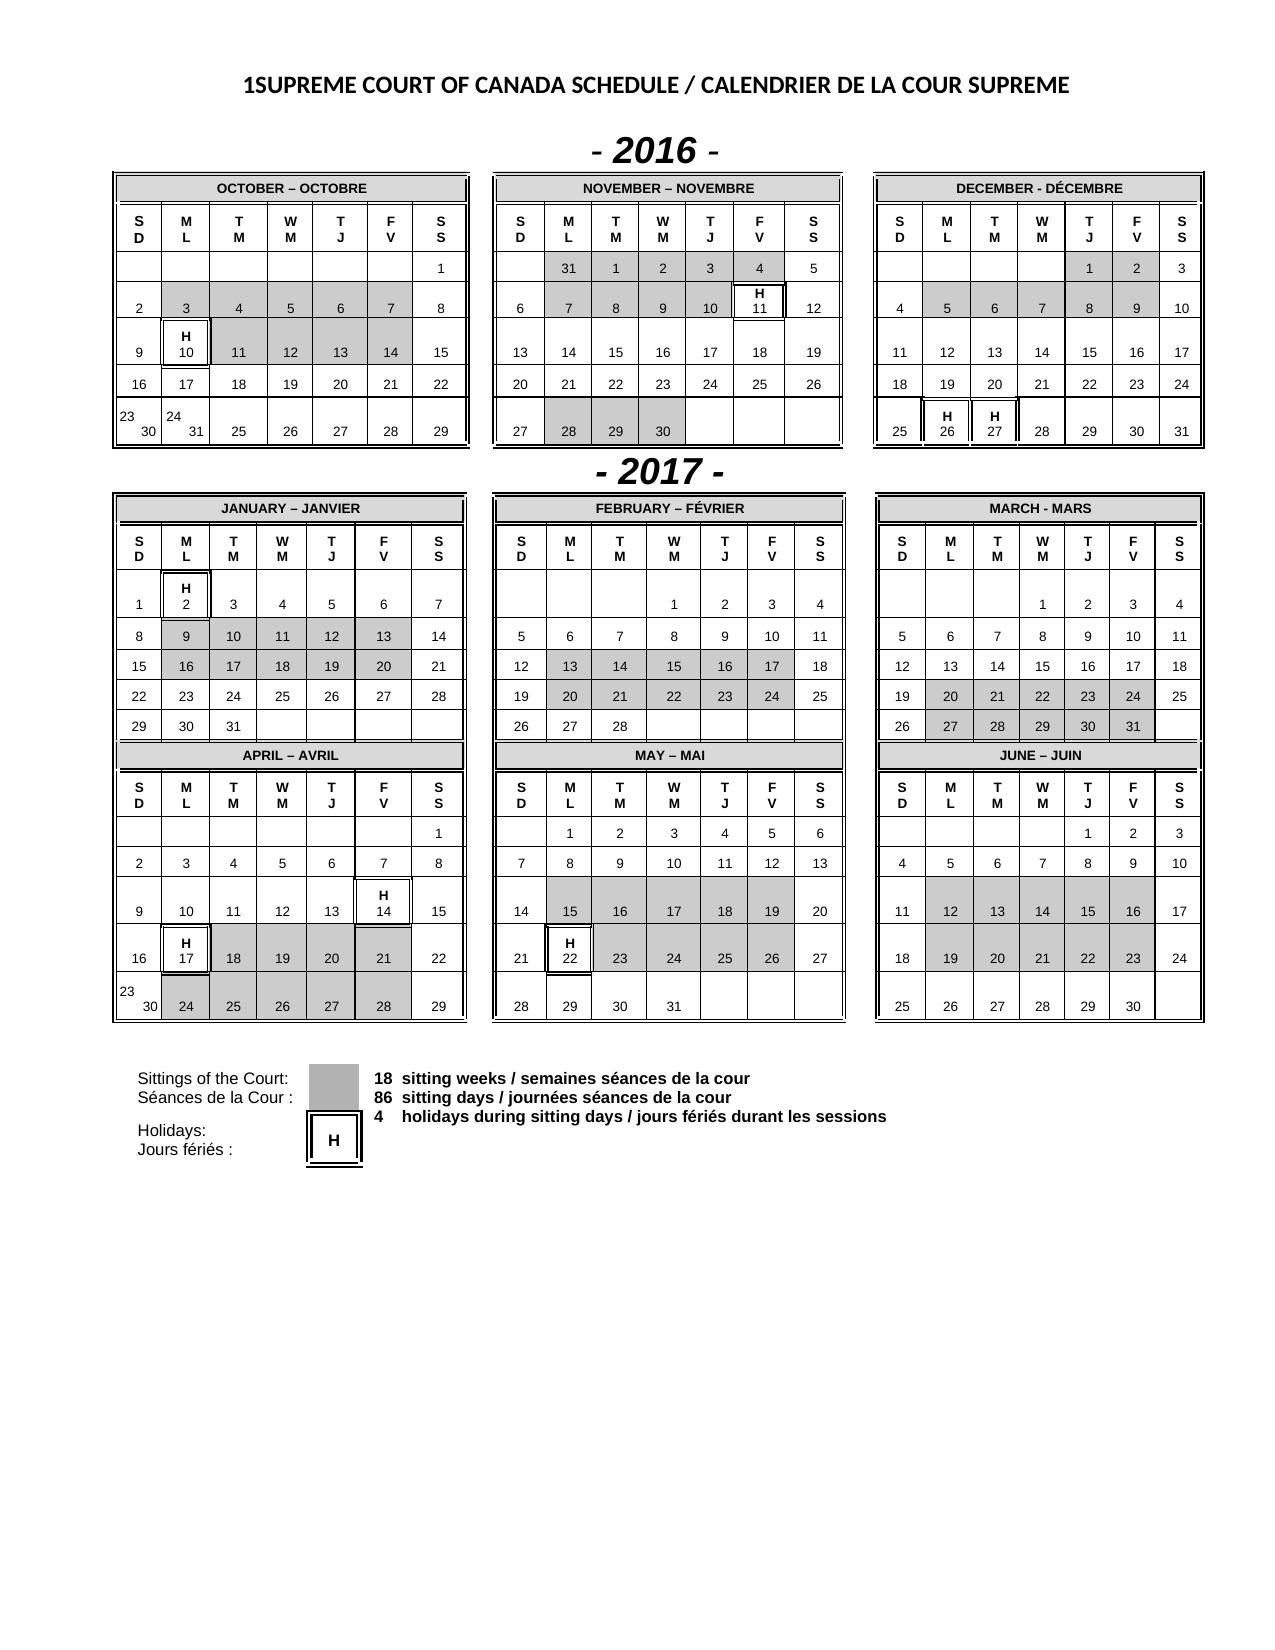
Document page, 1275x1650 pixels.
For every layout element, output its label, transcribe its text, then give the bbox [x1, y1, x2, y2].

table_cell 13 [974, 877, 1019, 923]
table_cell S D [497, 773, 546, 816]
table_cell 23 [1110, 924, 1154, 971]
table_cell MAY – MAI [497, 743, 842, 768]
table_cell 14 [497, 877, 546, 923]
table_cell 8 [647, 618, 700, 649]
table_cell 10 [1160, 282, 1200, 317]
table_cell S S [1160, 201, 1202, 251]
table_cell 3 [1110, 570, 1154, 617]
table_cell [467, 649, 492, 679]
table_cell F V [734, 205, 784, 251]
table_cell 9 [701, 618, 747, 649]
table_cell [880, 817, 925, 846]
table_cell 22 [1065, 924, 1109, 971]
table_cell 6 [497, 282, 544, 317]
table_cell M L [547, 773, 591, 816]
table_cell 19 [497, 680, 546, 709]
table_cell M L [162, 526, 209, 569]
table_cell [257, 710, 306, 739]
table_cell M L [923, 205, 970, 251]
table_cell 12 [923, 318, 970, 364]
table_cell F V [356, 773, 411, 816]
table_cell 27 [795, 924, 842, 971]
table_cell 21 [592, 680, 646, 709]
table_header [468, 171, 495, 201]
table_cell 12 [257, 877, 306, 923]
table_cell 22 [592, 365, 638, 396]
table_cell [846, 739, 875, 768]
table_cell [843, 317, 873, 364]
table_cell 2 [1065, 570, 1109, 617]
table_cell S D [115, 768, 161, 816]
table_cell 17 [1160, 318, 1200, 364]
table_cell 5 [923, 282, 970, 317]
table_cell T J [307, 526, 354, 569]
table_cell 17 [162, 369, 209, 396]
table_cell 14 [592, 650, 646, 679]
table_cell 29 [1020, 710, 1064, 739]
table_cell 1 [117, 570, 160, 617]
table_cell 31 [210, 710, 256, 739]
table_cell 27 [547, 710, 591, 739]
table_cell W M [257, 773, 306, 816]
table_cell [974, 570, 1019, 617]
table_cell 13 [356, 618, 411, 649]
table_cell 29 [1066, 398, 1112, 444]
table_cell 2 [1113, 252, 1159, 281]
table_cell 28 [356, 972, 411, 1019]
table_cell [467, 923, 492, 971]
table_cell W M [1020, 526, 1064, 569]
table_cell [467, 816, 492, 846]
table_cell [467, 971, 492, 1019]
table_cell 28 [1018, 398, 1064, 444]
table_header NOVEMBER – NOVEMBRE [495, 173, 841, 201]
table_cell 29 [592, 398, 638, 444]
table_header [465, 492, 494, 521]
table_cell 5 [785, 252, 839, 281]
table_cell 29 [547, 976, 591, 1019]
table_cell 24 [1160, 365, 1200, 396]
table_cell H 11 [735, 286, 782, 317]
table_cell [846, 971, 875, 1019]
table_cell 25 [210, 972, 256, 1019]
table_cell 28 [545, 398, 591, 444]
table_cell 22 [412, 924, 462, 971]
table_cell [846, 617, 875, 649]
table_cell [1156, 972, 1200, 1019]
table_cell S S [1156, 768, 1202, 816]
table_cell 15 [1065, 877, 1109, 923]
table_cell 28 [1020, 972, 1064, 1019]
table_cell 5 [748, 817, 794, 846]
table_cell F V [748, 773, 794, 816]
table_cell F V [748, 526, 794, 569]
table_cell 10 [1156, 847, 1200, 876]
table_cell 17 [748, 650, 794, 679]
table_cell 23 30 [117, 398, 161, 444]
table_cell [843, 281, 873, 317]
table_header DECEMBER - DÉCEMBRE [875, 173, 1202, 201]
table_cell 29 [412, 972, 465, 1019]
table_cell 18 [795, 650, 842, 679]
table_cell 31 [1160, 398, 1200, 444]
table_cell 6 [795, 817, 842, 846]
table_cell 14 [412, 618, 462, 649]
table_cell 18 [878, 365, 922, 396]
table_cell 23 [162, 680, 209, 709]
table_cell T J [1065, 526, 1109, 569]
table_cell 10 [162, 877, 209, 923]
table_cell [1156, 710, 1200, 739]
table_cell 15 [1020, 650, 1064, 679]
table_cell 20 [926, 680, 973, 709]
table_cell 4 [795, 570, 842, 617]
table_cell 7 [545, 282, 591, 317]
table_cell 10 [1110, 618, 1154, 649]
table_cell 28 [592, 710, 646, 739]
table_cell 17 [686, 318, 733, 364]
table_cell H 27 [970, 401, 1017, 444]
table_header Sittings of the Court: Séances de la Cour : [125, 1064, 309, 1110]
table_cell 8 [592, 282, 638, 317]
table_cell [307, 817, 354, 846]
table_cell 25 [734, 365, 784, 396]
table_cell F V [1110, 773, 1154, 816]
table_cell 24 [686, 365, 733, 396]
table_cell [368, 252, 412, 281]
table_cell H 17 [164, 928, 207, 971]
table_cell [162, 252, 209, 281]
table_cell 7 [368, 282, 412, 317]
table_cell 4 [878, 282, 922, 317]
table_cell 5 [926, 847, 973, 876]
table_cell [412, 710, 462, 739]
table_cell 4 [701, 817, 747, 846]
table_cell 10 [748, 618, 794, 649]
table_cell 30 [592, 972, 646, 1019]
table_cell 10 [210, 618, 256, 649]
table_cell 4 [210, 282, 267, 317]
table_cell 11 [880, 877, 925, 923]
table_cell [470, 251, 492, 281]
table_cell 2 [117, 847, 161, 876]
table_header [841, 171, 875, 201]
table_cell 28 [368, 398, 412, 444]
table_cell H [309, 1112, 359, 1162]
table_cell 24 [647, 924, 700, 971]
table_cell 6 [926, 618, 973, 649]
table_cell [356, 710, 411, 739]
table_cell 5 [880, 618, 925, 649]
table_cell T M [971, 205, 1017, 251]
table_cell 31 [647, 972, 700, 1019]
table_cell [701, 710, 747, 739]
table_cell [467, 709, 492, 739]
table_cell 25 [795, 680, 842, 709]
table_cell 7 [592, 618, 646, 649]
table_cell [878, 252, 922, 281]
table_cell 27 [926, 710, 973, 739]
table_cell 4 [1156, 570, 1200, 617]
table_cell 16 [592, 877, 646, 923]
table_cell 6 [307, 847, 354, 876]
table_cell T M [210, 773, 256, 816]
table_cell 24 [210, 680, 256, 709]
table_cell 9 [639, 282, 685, 317]
table_cell T M [592, 205, 638, 251]
table_cell [795, 972, 844, 1019]
table_cell [467, 617, 492, 649]
table_cell 24 [162, 976, 209, 1019]
table_cell 1 [1020, 570, 1064, 617]
table_cell W M [647, 773, 700, 816]
table_cell T M [592, 526, 646, 569]
table_cell 18 [734, 321, 784, 364]
table_cell 27 [356, 680, 411, 709]
table_cell [470, 364, 492, 396]
table_cell 15 [413, 318, 465, 364]
table_cell APRIL – AVRIL [115, 739, 462, 768]
table_cell [971, 252, 1017, 281]
table_cell T M [592, 773, 646, 816]
table_cell [846, 709, 875, 739]
table_cell 21 [412, 650, 462, 679]
table_cell 9 [1110, 847, 1154, 876]
table_cell 15 [117, 650, 161, 679]
table_cell 31 [1110, 710, 1154, 739]
table_cell S D [878, 205, 922, 251]
table_cell W M [257, 526, 306, 569]
table_cell [846, 816, 875, 846]
table_cell S D [497, 205, 544, 251]
table_cell 6 [971, 282, 1017, 317]
table_cell 24 [748, 680, 794, 709]
table_cell [210, 252, 267, 281]
table_cell [470, 281, 492, 317]
table_cell [734, 398, 784, 444]
table_cell 13 [547, 650, 591, 679]
table_cell 25 [257, 680, 306, 709]
table_cell T J [307, 773, 354, 816]
table_cell [497, 817, 546, 846]
table_cell 11 [257, 618, 306, 649]
table_cell [843, 364, 873, 396]
table_cell 30 [162, 710, 209, 739]
table_cell [117, 252, 161, 281]
table_cell 3 [1156, 817, 1200, 846]
table_cell [467, 846, 492, 876]
table_cell 12 [268, 318, 312, 364]
table_cell S D [880, 773, 925, 816]
table_cell [547, 570, 591, 617]
table_cell 18 [701, 877, 747, 923]
table_cell 2 [117, 282, 161, 317]
table_cell [701, 972, 747, 1019]
table_cell 29 [117, 710, 161, 739]
table_cell 2 [639, 252, 685, 281]
table_cell 27 [974, 972, 1019, 1019]
table_cell 16 [701, 650, 747, 679]
table_cell H 26 [923, 398, 970, 444]
table_cell W M [1020, 773, 1064, 816]
table_cell H 10 [164, 321, 207, 364]
table_cell 23 [701, 680, 747, 709]
table_cell T J [701, 526, 747, 569]
table_cell 18 [210, 365, 267, 396]
table_cell 15 [547, 877, 591, 923]
table_cell 8 [1020, 618, 1064, 649]
table_cell 12 [926, 877, 973, 923]
table_cell S S [795, 526, 842, 569]
table_cell [1020, 817, 1064, 846]
table_cell 16 [117, 924, 160, 971]
table_cell [974, 817, 1019, 846]
table_cell T J [701, 773, 747, 816]
table_cell W M [268, 205, 312, 251]
table_cell 27 [495, 398, 544, 444]
table_cell 16 [1110, 877, 1154, 923]
table_cell 16 [1065, 650, 1109, 679]
table_cell [467, 679, 492, 709]
table_cell 19 [268, 365, 312, 396]
table_cell 27 [307, 972, 354, 1019]
table_cell [470, 396, 492, 444]
table_cell 9 [117, 877, 161, 923]
table_cell T J [1066, 205, 1112, 251]
table_cell 11 [212, 318, 267, 364]
table_cell 23 [639, 365, 685, 396]
table_cell [846, 649, 875, 679]
table_cell 24 [1156, 924, 1200, 971]
table_cell 4 [210, 847, 256, 876]
table_cell 20 [313, 365, 367, 396]
table_cell 30 [639, 398, 685, 444]
table_cell 12 [880, 650, 925, 679]
table_header [309, 1064, 359, 1110]
table_cell M L [926, 773, 973, 816]
table_cell 25 [701, 924, 747, 971]
table_header FEBRUARY – FÉVRIER [495, 494, 844, 521]
table_cell 15 [1066, 318, 1112, 364]
table_cell 30 [1065, 710, 1109, 739]
table_cell [846, 876, 875, 923]
table_cell 5 [307, 570, 354, 617]
table_cell 13 [926, 650, 973, 679]
table_cell M L [162, 773, 209, 816]
table_cell Holidays: Jours fériés : [125, 1110, 306, 1162]
table_cell 23 [594, 924, 646, 971]
table_cell [313, 252, 367, 281]
table_cell 3 [162, 282, 209, 317]
table_cell [467, 739, 492, 768]
table_header JANUARY – JANVIER [115, 494, 465, 521]
table_cell 3 [748, 570, 794, 617]
table_cell 11 [878, 318, 922, 364]
table_cell 9 [1113, 282, 1159, 317]
table_cell 26 [307, 680, 354, 709]
table_cell H 2 [164, 574, 207, 617]
table_cell JUNE – JUIN [880, 739, 1202, 768]
table_cell 19 [748, 877, 794, 923]
table_cell 17 [1156, 877, 1200, 923]
table_cell 26 [785, 365, 839, 396]
table_cell 8 [547, 847, 591, 876]
table_cell 19 [923, 365, 970, 396]
table_cell 25 [875, 398, 923, 444]
table_cell 25 [877, 972, 925, 1019]
table_cell [257, 817, 306, 846]
table_cell 26 [926, 972, 973, 1019]
table_cell S S [785, 205, 839, 251]
table_cell [470, 317, 492, 364]
table_cell [307, 710, 354, 739]
table_cell 5 [497, 618, 546, 649]
table_cell 4 [734, 252, 784, 281]
table_cell H 14 [357, 880, 409, 923]
table_cell [117, 817, 161, 846]
table_cell 17 [647, 877, 700, 923]
table_cell 8 [413, 282, 465, 317]
table_cell S S [1156, 521, 1202, 569]
table_cell S S [412, 773, 462, 816]
table_cell 19 [307, 650, 354, 679]
table_header [844, 492, 877, 521]
table_cell 13 [307, 877, 353, 923]
table_cell 17 [210, 650, 256, 679]
table_cell 22 [647, 680, 700, 709]
table_cell 9 [1065, 618, 1109, 649]
table_cell 13 [971, 318, 1017, 364]
table_cell S S [412, 526, 462, 569]
table_cell F V [368, 205, 412, 251]
table_cell 5 [268, 282, 312, 317]
table_cell 8 [1065, 847, 1109, 876]
table_cell [880, 570, 925, 617]
table_cell M L [926, 526, 973, 569]
table_cell 29 [413, 398, 467, 444]
table_cell [467, 876, 492, 923]
table_cell 19 [926, 924, 973, 971]
table_cell 20 [795, 877, 842, 923]
table_cell 14 [1020, 877, 1064, 923]
table_cell T M [210, 526, 256, 569]
table_cell 11 [701, 847, 747, 876]
table_cell 10 [647, 847, 700, 876]
table_cell M L [162, 205, 209, 251]
table_cell 25 [210, 398, 267, 444]
table_cell 14 [368, 318, 412, 364]
table_cell 12 [307, 618, 354, 649]
table_cell 27 [313, 398, 367, 444]
table_cell W M [639, 205, 685, 251]
table_cell W M [647, 526, 700, 569]
table_cell 4 [880, 847, 925, 876]
table_cell 21 [545, 365, 591, 396]
table_cell 18 [257, 650, 306, 679]
table_cell [923, 252, 970, 281]
table_cell 1 [647, 570, 700, 617]
table_cell 19 [880, 680, 925, 709]
table_cell 1 [1065, 817, 1109, 846]
table_cell 6 [974, 847, 1019, 876]
table_cell 8 [1066, 282, 1112, 317]
table_cell 3 [162, 847, 209, 876]
table_cell T M [974, 526, 1019, 569]
table_cell 19 [785, 318, 839, 364]
table_cell 18 [1156, 650, 1200, 679]
table_cell 28 [974, 710, 1019, 739]
table_cell 5 [257, 847, 306, 876]
table_cell 6 [356, 570, 411, 617]
table_cell [846, 679, 875, 709]
table_cell 21 [368, 365, 412, 396]
table_cell [592, 570, 646, 617]
table_header 18 sitting weeks / semaines séances de la cour 86 sitting days / journées séances de la cour 4 holidays during sitting days / jours fériés durant les sessions [359, 1064, 1231, 1162]
table_cell 23 [1065, 680, 1109, 709]
table_cell 8 [412, 847, 462, 876]
table_cell [795, 710, 842, 739]
table_header OCTOBER – OCTOBRE [117, 176, 467, 201]
table_cell 26 [748, 924, 794, 971]
table_cell 25 [1156, 680, 1200, 709]
table_cell 31 [545, 252, 591, 281]
table_cell [846, 846, 875, 876]
table_cell [846, 923, 875, 971]
table_cell [268, 252, 312, 281]
table_cell 13 [795, 847, 842, 876]
text SUPREME COURT OF CANADA SCHEDULE / CALENDRIER DE LA COUR SUPREME [112, 75, 1200, 98]
table_cell 20 [307, 924, 354, 971]
table_cell 11 [210, 877, 256, 923]
table_cell 9 [117, 318, 160, 364]
table_cell [467, 768, 492, 816]
table_cell 12 [748, 847, 794, 876]
table_cell F V [1113, 205, 1159, 251]
table_cell 28 [495, 972, 546, 1019]
table_cell 20 [356, 650, 411, 679]
table_cell F V [1110, 526, 1154, 569]
table_cell [467, 569, 492, 617]
table_cell [846, 569, 875, 617]
table_cell T M [974, 773, 1019, 816]
table_cell [926, 817, 973, 846]
table_cell 19 [257, 924, 306, 971]
table_cell 26 [880, 710, 925, 739]
table_cell [647, 710, 700, 739]
table_cell 30 [1110, 972, 1154, 1019]
table_cell 18 [212, 924, 256, 971]
table_cell [162, 817, 209, 846]
text - 2017 - [112, 449, 1200, 492]
table_cell 9 [592, 847, 646, 876]
table_cell [846, 521, 875, 569]
table_cell [356, 817, 411, 846]
table_cell 14 [974, 650, 1019, 679]
table_cell [686, 398, 733, 444]
table_cell 1 [1066, 252, 1112, 281]
table_cell 7 [1020, 847, 1064, 876]
table_cell 9 [162, 621, 209, 649]
table_cell 7 [1018, 282, 1064, 317]
table_cell 26 [257, 972, 306, 1019]
table_cell 20 [547, 680, 591, 709]
table_cell 2 [592, 817, 646, 846]
table_cell F V [356, 526, 411, 569]
table_cell 20 [971, 365, 1017, 396]
table_cell 26 [497, 710, 546, 739]
table_cell 7 [974, 618, 1019, 649]
table_cell 11 [1156, 618, 1200, 649]
table_cell 4 [257, 570, 306, 617]
table_cell 10 [686, 282, 731, 317]
table_cell 16 [117, 365, 161, 396]
table_cell 13 [313, 318, 367, 364]
table_cell [843, 201, 873, 251]
table_cell [748, 710, 794, 739]
table_cell 3 [212, 570, 256, 617]
table_cell 7 [356, 847, 411, 876]
table_cell T J [686, 205, 733, 251]
table_cell 12 [497, 650, 546, 679]
table_cell 11 [795, 618, 842, 649]
table_cell 21 [356, 928, 411, 971]
table_cell [467, 521, 492, 569]
table_cell T M [210, 205, 267, 251]
table_cell 7 [497, 847, 546, 876]
table_cell M L [545, 205, 591, 251]
table_cell [785, 398, 841, 444]
table_cell S D [497, 526, 546, 569]
table_cell 23 30 [117, 972, 161, 1019]
table_cell 6 [547, 618, 591, 649]
table_cell T J [313, 205, 367, 251]
table_cell S S [413, 205, 465, 251]
table_cell 20 [497, 365, 544, 396]
table_cell 21 [974, 680, 1019, 709]
table_cell S D [880, 526, 925, 569]
table_cell 28 [412, 680, 462, 709]
table_cell 13 [497, 318, 544, 364]
table_cell T J [1065, 773, 1109, 816]
table_cell 20 [974, 924, 1019, 971]
table_cell 15 [413, 877, 462, 923]
table_cell 16 [639, 318, 685, 364]
table_cell 22 [117, 680, 161, 709]
table_cell 21 [1020, 924, 1064, 971]
table_cell 2 [701, 570, 747, 617]
table_cell W M [1018, 205, 1064, 251]
table_cell [470, 201, 492, 251]
text - 2016 - [112, 128, 1200, 171]
table_cell 30 [1113, 398, 1159, 444]
table_cell 18 [880, 924, 925, 971]
table_cell [497, 570, 546, 617]
table_cell 17 [1110, 650, 1154, 679]
table_cell [926, 570, 973, 617]
table_cell 22 [1066, 365, 1112, 396]
table_cell 7 [412, 570, 462, 617]
table_cell [1018, 252, 1064, 281]
table_cell [843, 251, 873, 281]
table_cell 22 [413, 365, 465, 396]
table_cell 1 [412, 817, 462, 846]
table_cell 29 [1065, 972, 1109, 1019]
table_cell 16 [162, 650, 209, 679]
table_cell 1 [592, 252, 638, 281]
table_cell 1 [547, 817, 591, 846]
table_cell [210, 817, 256, 846]
table_cell 6 [313, 282, 367, 317]
table_cell 2 [1110, 817, 1154, 846]
table_cell 24 31 [162, 398, 209, 444]
table_cell M L [547, 526, 591, 569]
table_cell 15 [647, 650, 700, 679]
table_cell 21 [1018, 365, 1064, 396]
table_cell 3 [686, 252, 733, 281]
table_cell 8 [117, 618, 161, 649]
table_cell 3 [647, 817, 700, 846]
table_cell S D [115, 521, 161, 569]
table_cell 24 [1110, 680, 1154, 709]
table_cell 3 [1160, 252, 1200, 281]
table_cell 15 [592, 318, 638, 364]
table_cell [748, 972, 794, 1019]
table_cell 1 [413, 252, 465, 281]
table_header MARCH - MARS [877, 494, 1202, 521]
table_cell 21 [497, 924, 544, 971]
table_cell [497, 252, 544, 281]
table_cell [846, 768, 875, 816]
table_cell 16 [1113, 318, 1159, 364]
table_cell 26 [268, 398, 312, 444]
table_cell H 22 [549, 928, 590, 971]
table_cell S D [115, 201, 161, 251]
table_cell 14 [545, 318, 591, 364]
table_cell [843, 396, 873, 444]
table_cell 14 [1018, 318, 1064, 364]
table_cell 23 [1113, 365, 1159, 396]
table_cell 22 [1020, 680, 1064, 709]
table_cell 12 [787, 282, 839, 317]
table_cell S S [795, 773, 842, 816]
